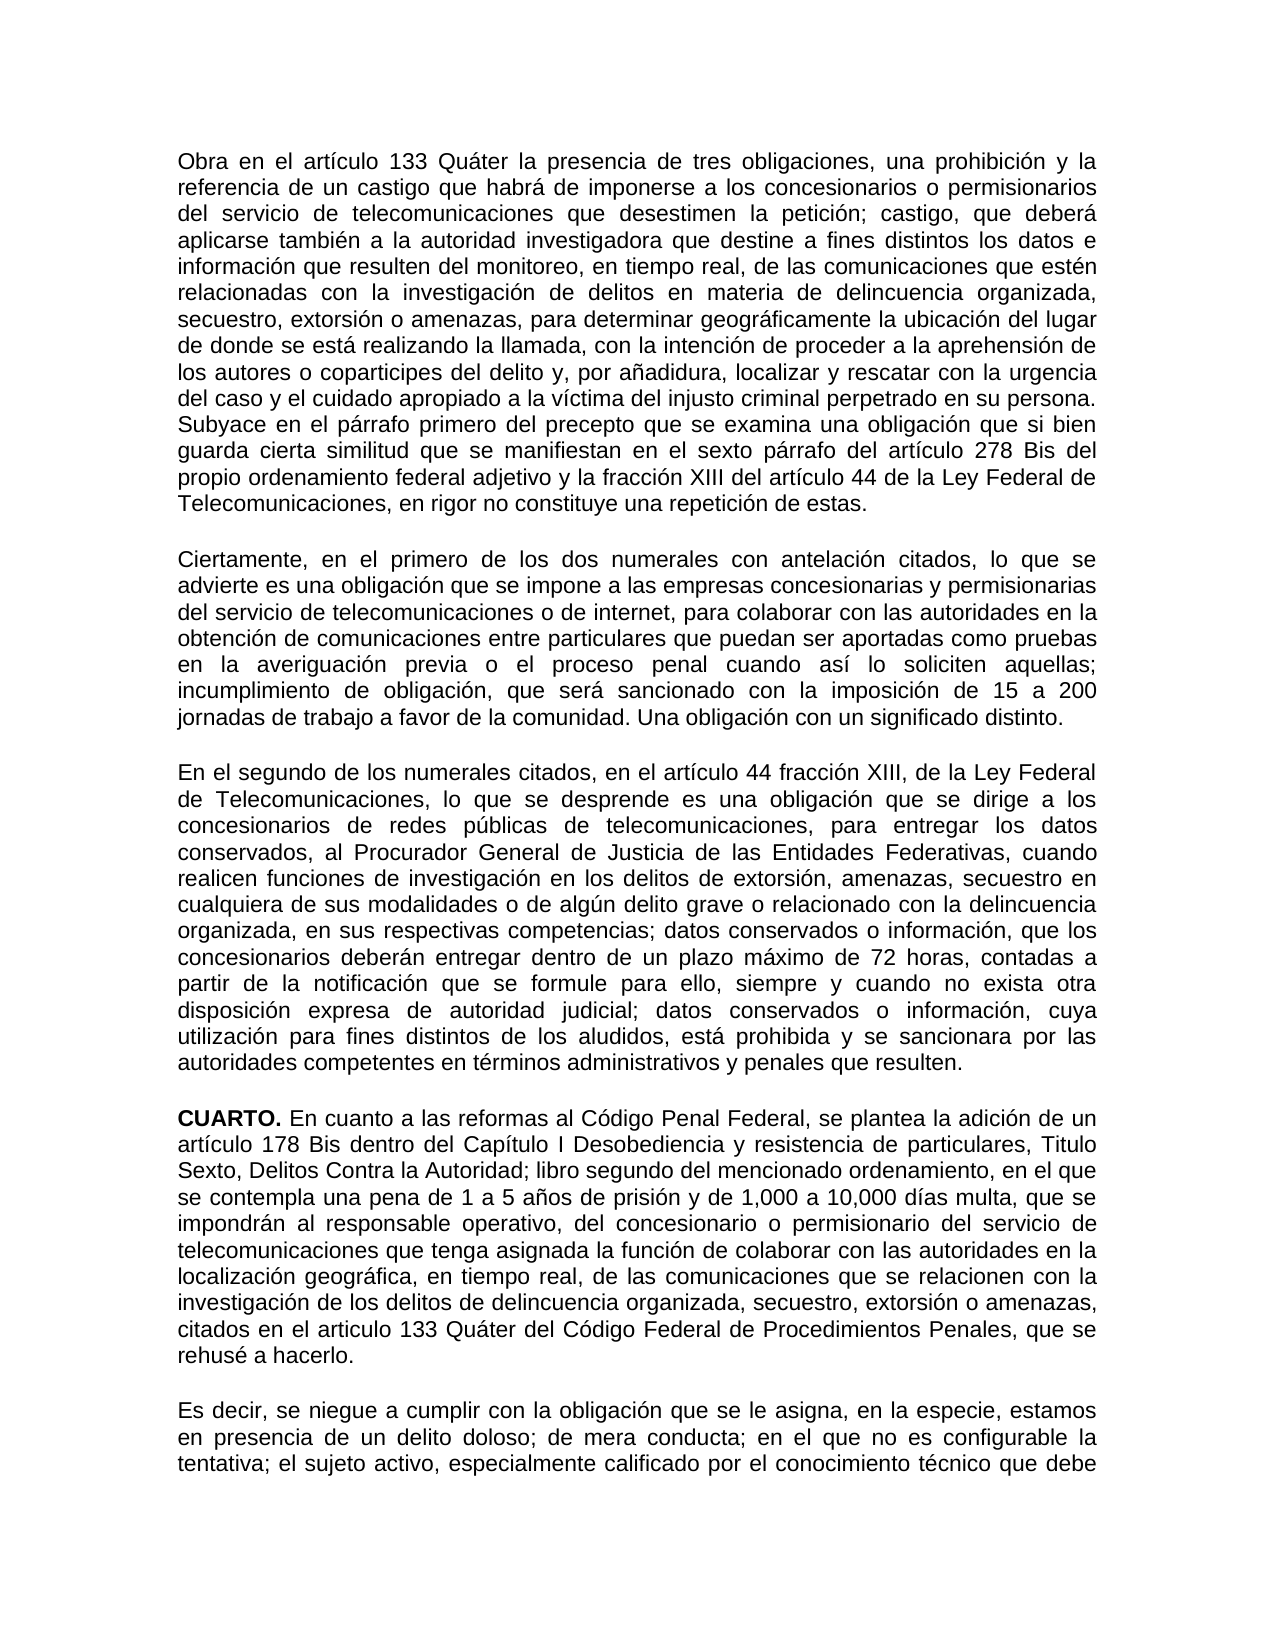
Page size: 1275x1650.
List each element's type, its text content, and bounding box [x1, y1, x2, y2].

text CUARTO. En cuanto a las reformas al Código Penal Federal, se plantea la adición de un artículo 178 Bis dentro del Capítulo I Desobediencia y resistencia de particulares, Titulo Sexto, Delitos Contra la Autoridad; libro segundo del mencionado ordenamiento, en el que se contempla una pena de 1 a 5 años de prisión y de 1,000 a 10,000 días multa, que se impondrán al responsable operativo, del concesionario o permisionario del servicio de telecomunicaciones que tenga asignada la función de colaborar con las autoridades en la localización geográfica, en tiempo real, de las comunicaciones que se relacionen con la investigación de los delitos de delincuencia organizada, secuestro, extorsión o amenazas, citados en el articulo 133 Quáter del Código Federal de Procedimientos Penales, que se rehusé a hacerlo. [177, 1105, 1098, 1368]
text Obra en el artículo 133 Quáter la presencia de tres obligaciones, una prohibición y la referencia de un castigo que habrá de imponerse a los concesionarios o permisionarios del servicio de telecomunicaciones que desestimen la petición; castigo, que deberá aplicarse también a la autoridad investigadora que destine a fines distintos los datos e información que resulten del monitoreo, en tiempo real, de las comunicaciones que estén relacionadas con la investigación de delitos en materia de delincuencia organizada, secuestro, extorsión o amenazas, para determinar geográficamente la ubicación del lugar de donde se está realizando la llamada, con la intención de proceder a la aprehensión de los autores o coparticipes del delito y, por añadidura, localizar y rescatar con la urgencia del caso y el cuidado apropiado a la víctima del injusto criminal perpetrado en su persona. Subyace en el párrafo primero del precepto que se examina una obligación que si bien guarda cierta similitud que se manifiestan en el sexto párrafo del artículo 278 Bis del propio ordenamiento federal adjetivo y la fracción XIII del artículo 44 de la Ley Federal de Telecomunicaciones, en rigor no constituye una repetición de estas. [177, 148, 1098, 517]
text En el segundo de los numerales citados, en el artículo 44 fracción XIII, de la Ley Federal de Telecomunicaciones, lo que se desprende es una obligación que se dirige a los concesionarios de redes públicas de telecomunicaciones, para entregar los datos conservados, al Procurador General de Justicia de las Entidades Federativas, cuando realicen funciones de investigación en los delitos de extorsión, amenazas, secuestro en cualquiera de sus modalidades o de algún delito grave o relacionado con la delincuencia organizada, en sus respectivas competencias; datos conservados o información, que los concesionarios deberán entregar dentro de un plazo máximo de 72 horas, contadas a partir de la notificación que se formule para ello, siempre y cuando no exista otra disposición expresa de autoridad judicial; datos conservados o información, cuya utilización para fines distintos de los aludidos, está prohibida y se sancionara por las autoridades competentes en términos administrativos y penales que resulten. [177, 759, 1098, 1076]
text Ciertamente, en el primero de los dos numerales con antelación citados, lo que se advierte es una obligación que se impone a las empresas concesionarias y permisionarias del servicio de telecomunicaciones o de internet, para colaborar con las autoridades en la obtención de comunicaciones entre particulares que puedan ser aportadas como pruebas en la averiguación previa o el proceso penal cuando así lo soliciten aquellas; incumplimiento de obligación, que será sancionado con la imposición de 15 a 200 jornadas de trabajo a favor de la comunidad. Una obligación con un significado distinto. [177, 546, 1098, 730]
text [177, 1397, 1098, 1477]
